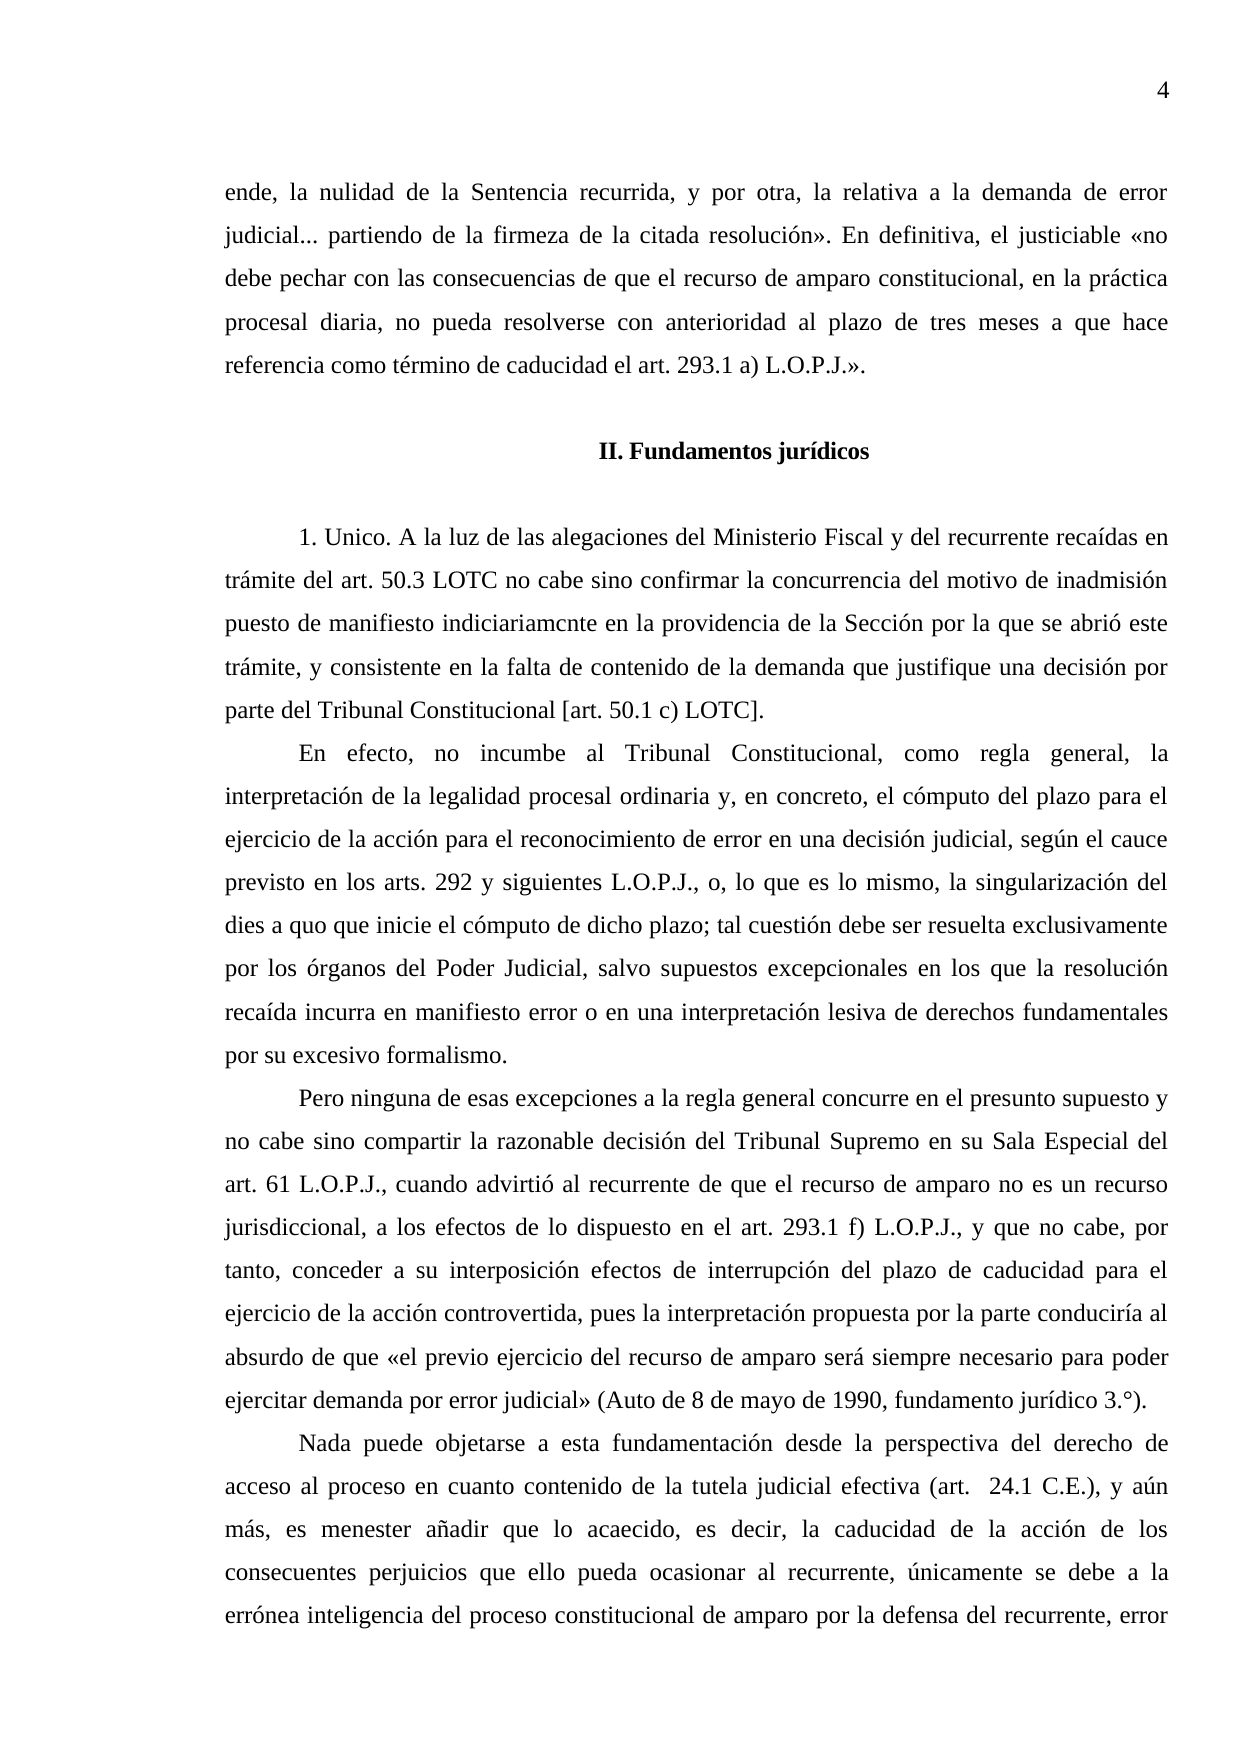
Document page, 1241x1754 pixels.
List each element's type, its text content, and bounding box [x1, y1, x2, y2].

text Pero ninguna de esas excepciones a la regla general concurre en el presunto supuesto y no cabe sino compartir la razonable decisión del Tribunal Supremo en su Sala Especial del art. 61 L.O.P.J., cuando advirtió al recurrente de que el recurso de amparo no es un recurso jurisdiccional, a los efectos de lo dispuesto en el art. 293.1 f) L.O.P.J., y que no cabe, por tanto, conceder a su interposición efectos de interrupción del plazo de caducidad para el ejercicio de la acción controvertida, pues la interpretación propuesta por la parte conduciría al absurdo de que «el previo ejercicio del recurso de amparo será siempre necesario para poder ejercitar demanda por error judicial» (Auto de 8 de mayo de 1990, fundamento jurídico 3.°). [224, 1083, 1169, 1413]
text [224, 1428, 1169, 1629]
subtitle II. Fundamentos jurídicos [224, 436, 1169, 465]
text En efecto, no incumbe al Tribunal Constitucional, como regla general, la interpretación de la legalidad procesal ordinaria y, en concreto, el cómputo del plazo para el ejercicio de la acción para el reconocimiento de error en una decisión judicial, según el cauce previsto en los arts. 292 y siguientes L.O.P.J., o, lo que es lo mismo, la singularización del dies a quo que inicie el cómputo de dicho plazo; tal cuestión debe ser resuelta exclusivamente por los órganos del Poder Judicial, salvo supuestos excepcionales en los que la resolución recaída incurra en manifiesto error o en una interpretación lesiva de derechos fundamentales por su excesivo formalismo. [224, 738, 1169, 1068]
text 1. Unico. A la luz de las alegaciones del Ministerio Fiscal y del recurrente recaídas en trámite del art. 50.3 LOTC no cabe sino confirmar la concurrencia del motivo de inadmisión puesto de manifiesto indiciariamcnte en la providencia de la Sección por la que se abrió este trámite, y consistente en la falta de contenido de la demanda que justifique una decisión por parte del Tribunal Constitucional [art. 50.1 c) LOTC]. [224, 522, 1169, 723]
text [224, 177, 1169, 378]
